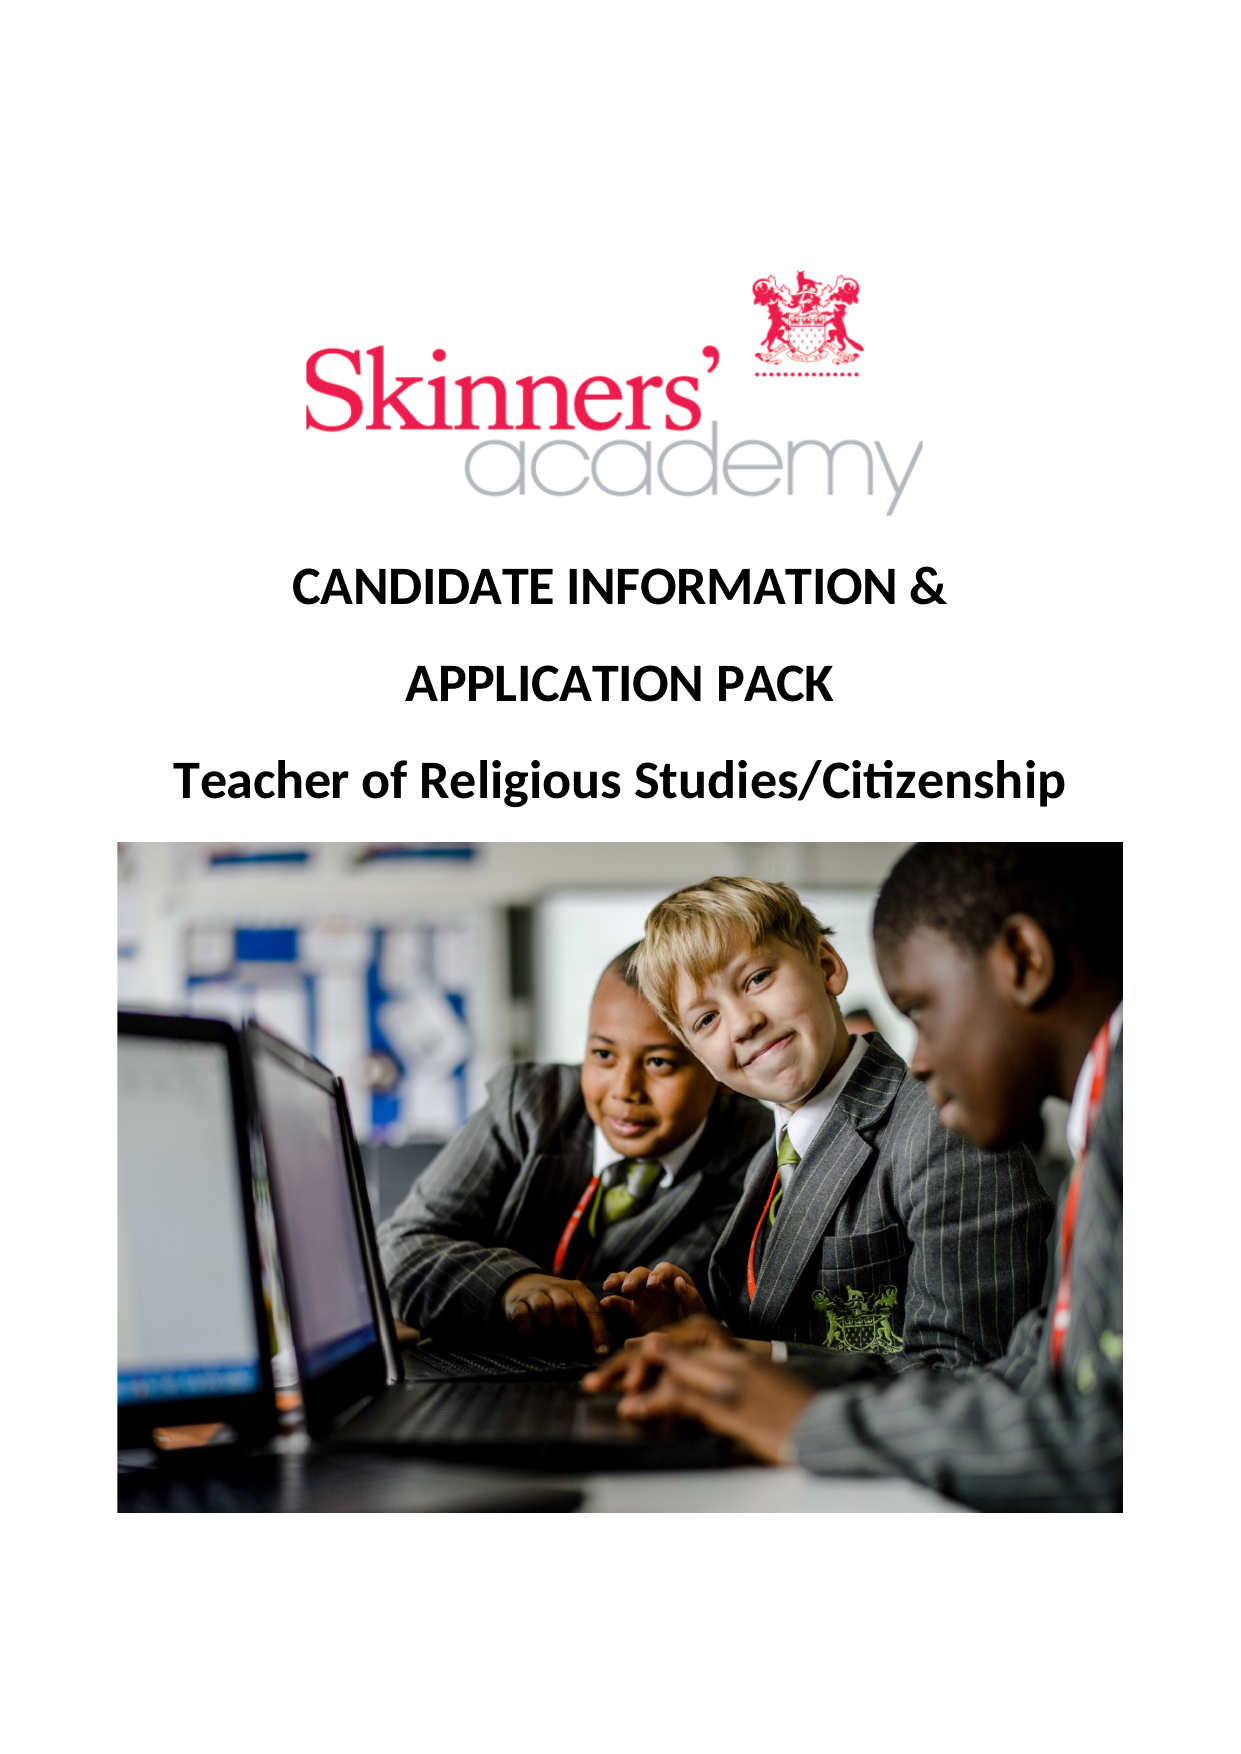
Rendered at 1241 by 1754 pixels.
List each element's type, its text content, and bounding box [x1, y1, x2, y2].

picture [303, 270, 923, 514]
text APPLICATION PACK [44, 649, 1196, 715]
text Teacher of Religious Studies/Citizenship [44, 746, 1196, 812]
text CANDIDATE INFORMATION & [44, 552, 1196, 618]
picture [117, 842, 1123, 1513]
